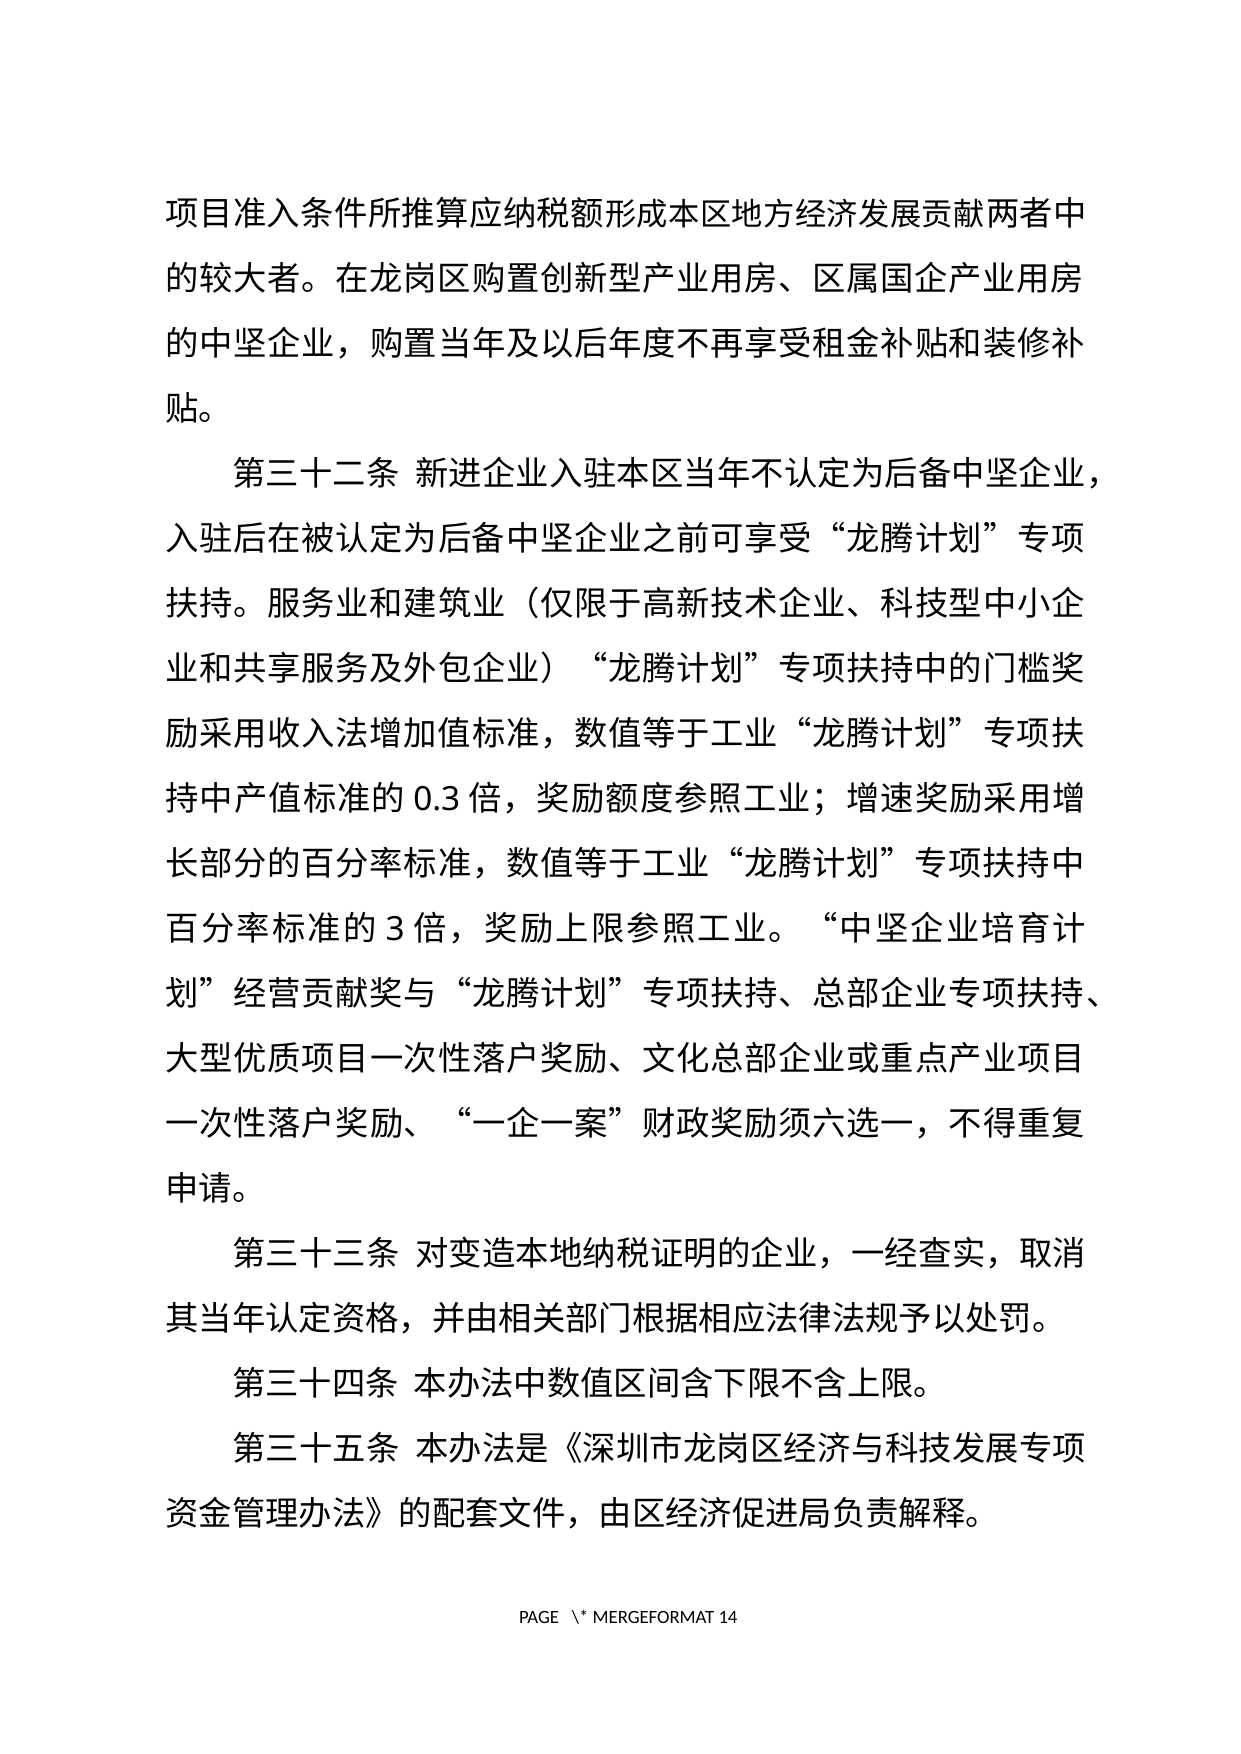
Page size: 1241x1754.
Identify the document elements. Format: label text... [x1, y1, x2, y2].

text 第三十四条 本办法中数值区间含下限不含上限。 [165, 1348, 1087, 1413]
text 第三十二条 新进企业入驻本区当年不认定为后备中坚企业，入驻后在被认定为后备中坚企业之前可享受“龙腾计划”专项扶持。服务业和建筑业（仅限于高新技术企业、科技型中小企业和共享服务及外包企业）“龙腾计划”专项扶持中的门槛奖励采用收入法增加值标准，数值等于工业“龙腾计划”专项扶持中产值标准的0.3倍，奖励额度参照工业；增速奖励采用增长部分的百分率标准，数值等于工业“龙腾计划”专项扶持中百分率标准的3倍，奖励上限参照工业。“中坚企业培育计划”经营贡献奖与“龙腾计划”专项扶持、总部企业专项扶持、大型优质项目一次性落户奖励、文化总部企业或重点产业项目一次性落户奖励、“一企一案”财政奖励须六选一，不得重复申请。 [165, 438, 1087, 1218]
text 第三十三条 对变造本地纳税证明的企业，一经查实，取消其当年认定资格，并由相关部门根据相应法律法规予以处罚。 [165, 1218, 1087, 1348]
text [165, 178, 1087, 438]
text 第三十五条 本办法是《深圳市龙岗区经济与科技发展专项资金管理办法》的配套文件，由区经济促进局负责解释。 [165, 1413, 1087, 1543]
